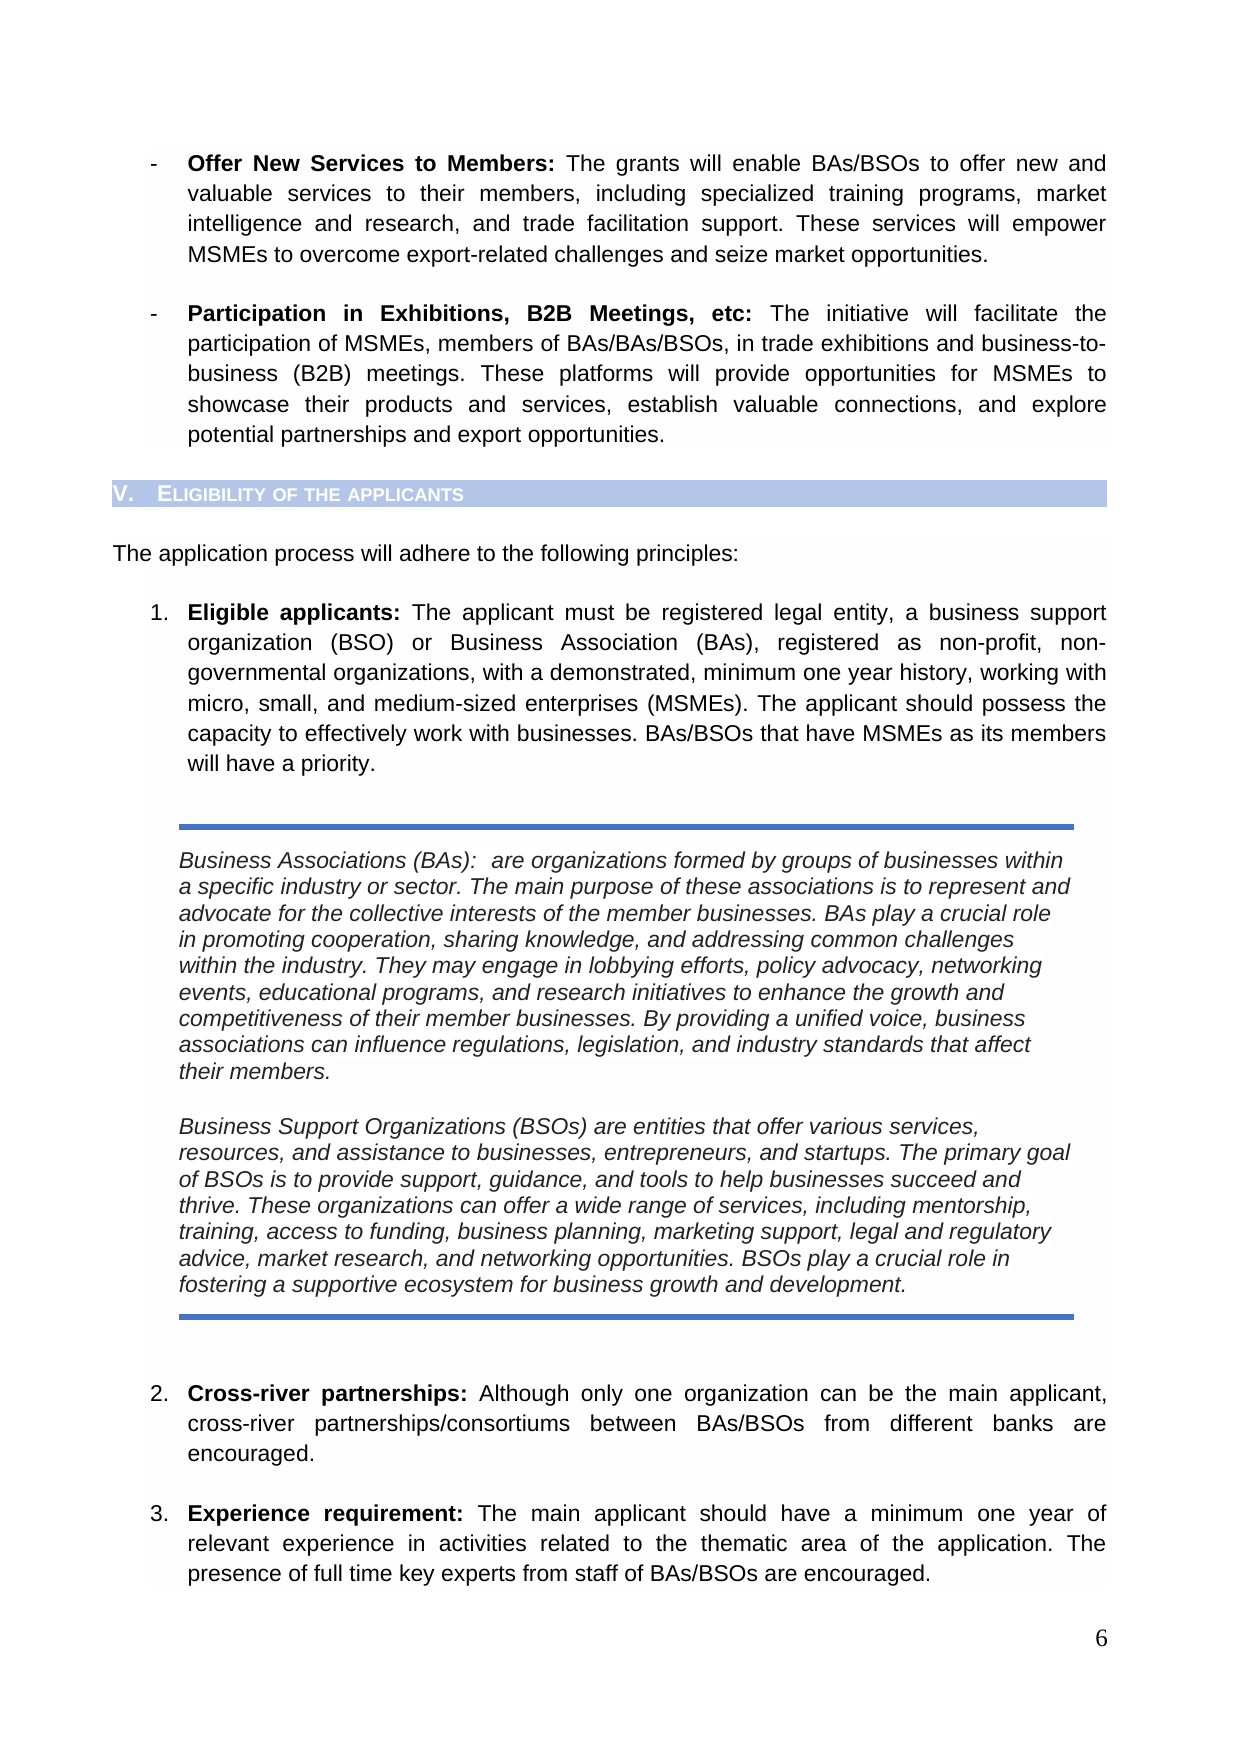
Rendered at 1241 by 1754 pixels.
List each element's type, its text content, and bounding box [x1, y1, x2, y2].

subtitle Eligibility of the applicants [112, 480, 1107, 507]
list Cross-river partnerships: Although only one organization can be the main applicant, cross-river partnerships/consortiums between BAs/BSOs from different banks are encouraged. [150, 809, 1107, 1466]
list Offer New Services to Members: The grants will enable BAs/BSOs to offer new and valuable services to their members, including specialized training programs, market intelligence and research, and trade facilitation support. These services will empower MSMEs to overcome export-related challenges and seize market opportunities. [150, 150, 1107, 267]
text The application process will adhere to the following principles: [112, 539, 1107, 566]
list Eligible applicants: The applicant must be registered legal entity, a business support organization (BSO) or Business Association (BAs), registered as non-profit, non-governmental organizations, with a demonstrated, minimum one year history, working with micro, small, and medium-sized enterprises (MSMEs). The applicant should possess the capacity to effectively work with businesses. BAs/BSOs that have MSMEs as its members will have a priority. [150, 599, 1107, 776]
list Participation in Exhibitions, B2B Meetings, etc: The initiative will facilitate the participation of MSMEs, members of BAs/BAs/BSOs, in trade exhibitions and business-to-business (B2B) meetings. These platforms will provide opportunities for MSMEs to showcase their products and services, establish valuable connections, and explore potential partnerships and export opportunities. [150, 300, 1107, 447]
list Experience requirement: The main applicant should have a minimum one year of relevant experience in activities related to the thematic area of the application. The presence of full time key experts from staff of BAs/BSOs are encouraged. [150, 1499, 1107, 1586]
